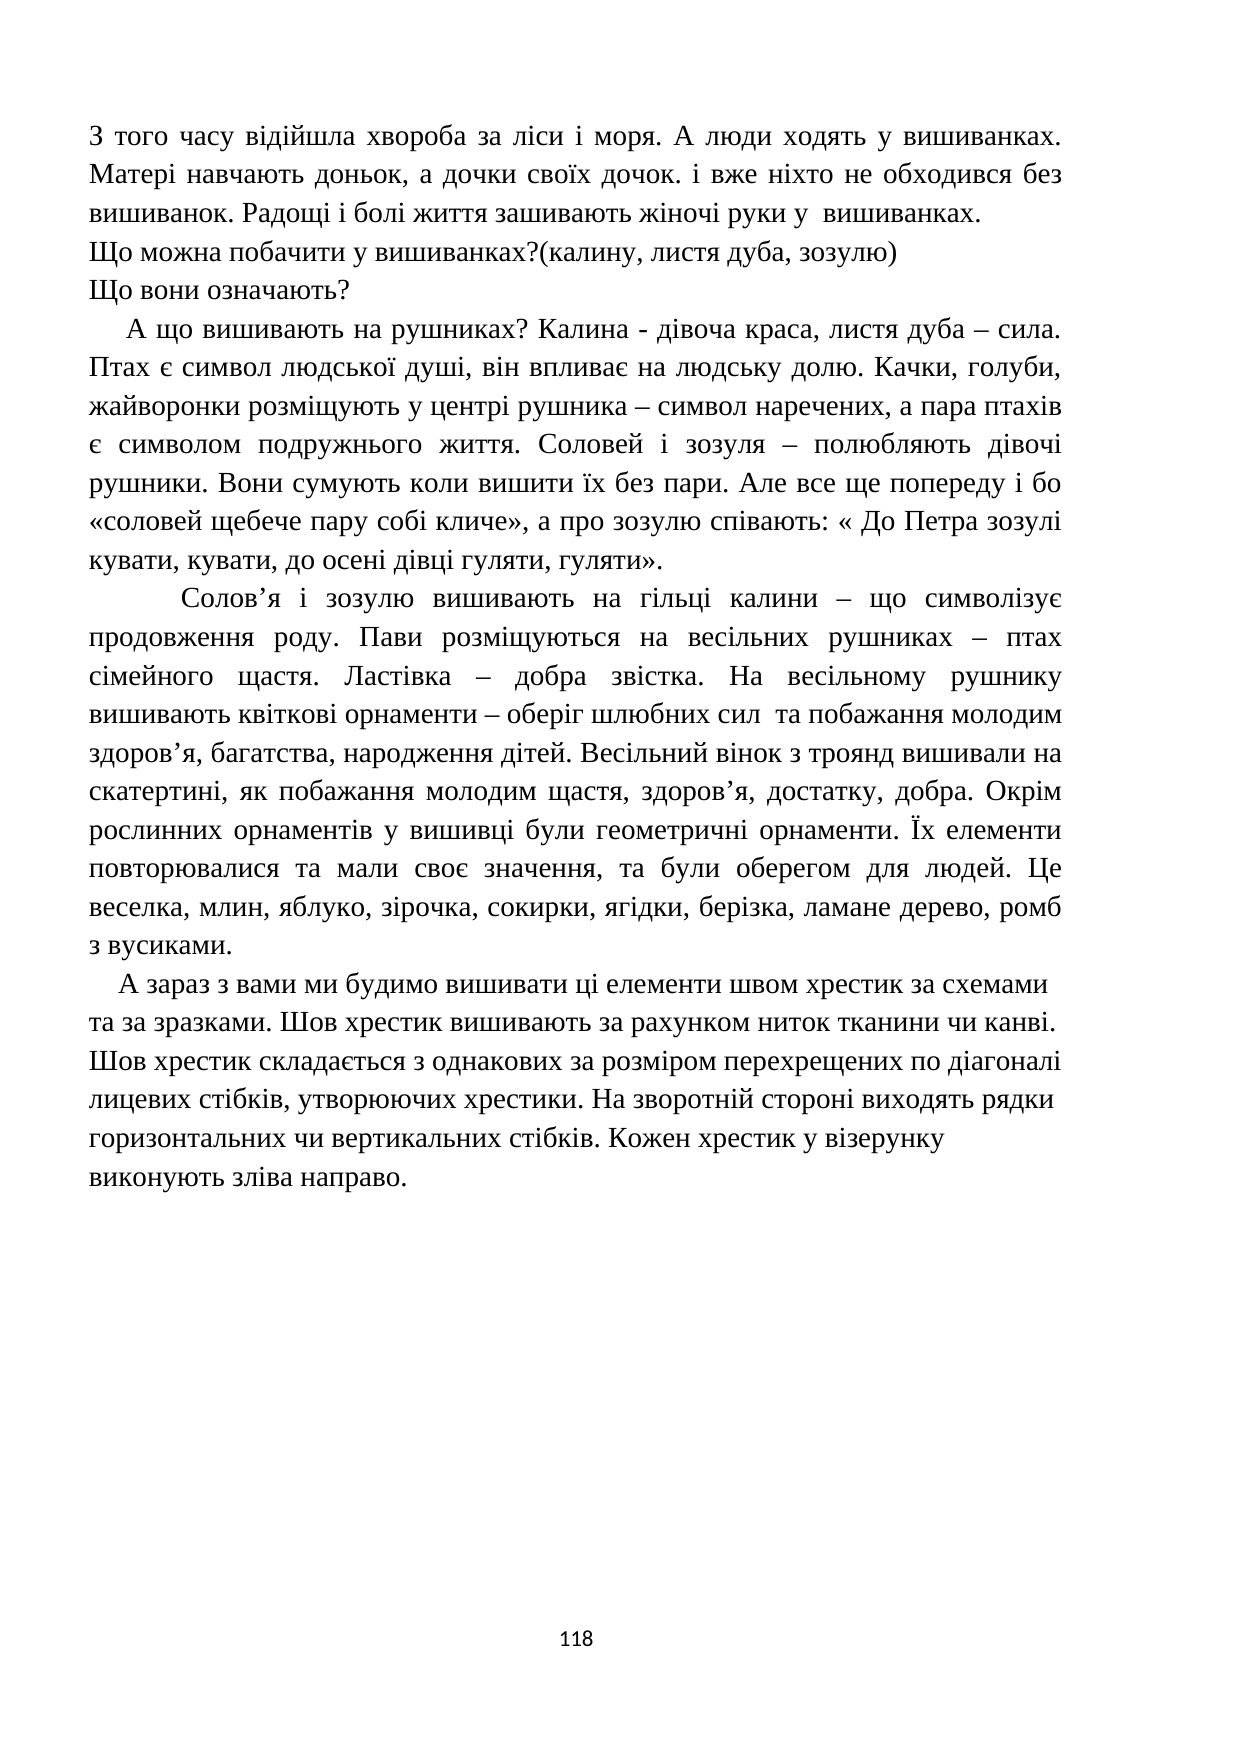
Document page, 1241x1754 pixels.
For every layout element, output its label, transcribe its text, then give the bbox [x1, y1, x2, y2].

text Що вони означають? [89, 272, 1063, 306]
text А зараз з вами ми будимо вишивати ці елементи швом хрестик за схемами та за зразками. Шов хрестик вишивають за рахунком ниток тканини чи канві. Шов хрестик складається з однакових за розміром перехрещених по діагоналі лицевих стібків, утворюючих хрестики. На зворотній стороні виходять рядки горизонтальних чи вертикальних стібків. Кожен хрестик у візерунку виконують зліва направо. [89, 966, 1063, 1192]
text А що вишивають на рушниках? Калина - дівоча краса, листя дуба – сила. Птах є символ людської душі, він впливає на людську долю. Качки, голуби, жайворонки розміщують у центрі рушника – символ наречених, а пара птахів є символом подружнього життя. Соловей і зозуля – полюбляють дівочі рушники. Вони сумують коли вишити їх без пари. Але все ще попереду і бо «соловей щебече пару собі кличе», а про зозулю співають: « До Петра зозулі кувати, кувати, до осені дівці гуляти, гуляти». [89, 311, 1063, 576]
text З того часу відійшла хвороба за ліси і моря. А люди ходять у вишиванках. Матері навчають доньок, а дочки своїх дочок. і вже ніхто не обходився без вишиванок. Радощі і болі життя зашивають жіночі руки у вишиванках. [89, 118, 1063, 229]
text Що можна побачити у вишиванках?(калину, листя дуба, зозулю) [89, 234, 1063, 267]
text Солов’я і зозулю вишивають на гільці калини – що символізує продовження роду. Пави розміщуються на весільних рушниках – птах сімейного щастя. Ластівка – добра звістка. На весільному рушнику вишивають квіткові орнаменти – оберіг шлюбних сил та побажання молодим здоров’я, багатства, народження дітей. Весільний вінок з троянд вишивали на скатертині, як побажання молодим щастя, здоров’я, достатку, добра. Окрім рослинних орнаментів у вишивці були геометричні орнаменти. Їх елементи повторювалися та мали своє значення, та були оберегом для людей. Це веселка, млин, яблуко, зірочка, сокирки, ягідки, берізка, ламане дерево, ромб з вусиками. [89, 581, 1063, 961]
